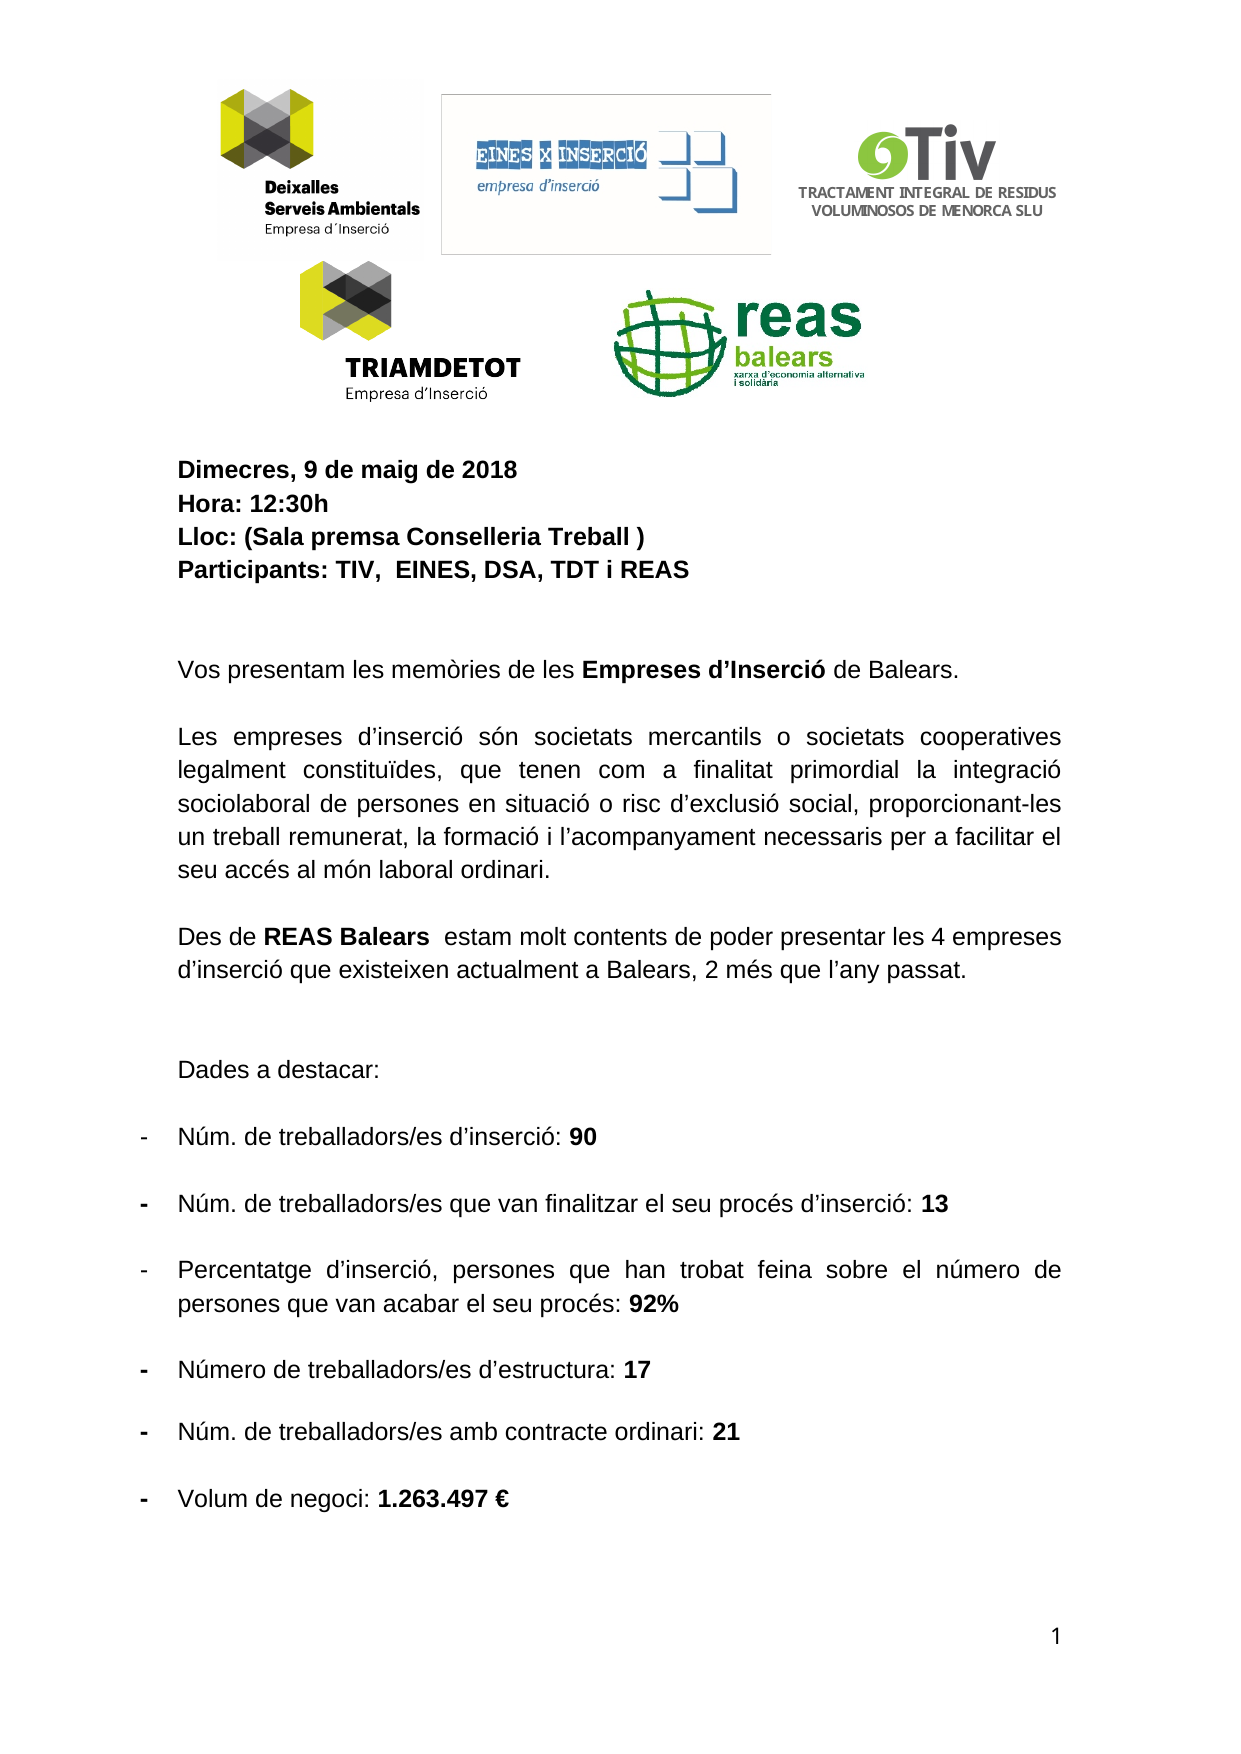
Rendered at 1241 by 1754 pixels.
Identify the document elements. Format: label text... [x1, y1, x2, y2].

picture [441, 94, 772, 255]
list Núm. de treballadors/es que van finalitzar el seu procés d’inserció: 13 [140, 1185, 1063, 1219]
list Volum de negoci: 1.263.497 € [140, 1481, 1063, 1514]
text Les empreses d’inserció són societats mercantils o societats cooperatives legalment constituïdes, que tenen com a finalitat primordial la integració sociolaboral de persones en situació o risc d’exclusió social, proporcionant-les un treball remunerat, la formació i l’acompanyament necessaris per a facilitar el seu accés al món laboral ordinari. [177, 719, 1063, 885]
list Percentatge d’inserció, persones que han trobat feina sobre el número de persones que van acabar el seu procés: 92% [140, 1252, 1063, 1319]
text Lloc: (Sala premsa Conselleria Treball ) [177, 519, 1063, 552]
text Dimecres, 9 de maig de 2018 [177, 452, 1063, 485]
picture [217, 79, 521, 402]
text Vos presentam les memòries de les Empreses d’Inserció de Balears. [177, 652, 1063, 685]
list Número de treballadors/es d’estructura: 17 [140, 1352, 1063, 1385]
picture [611, 288, 868, 402]
text Dades a destacar: [177, 1052, 1063, 1085]
text Hora: 12:30h [177, 485, 1063, 519]
list Núm. de treballadors/es d’inserció: 90 [140, 1119, 1063, 1152]
list Núm. de treballadors/es amb contracte ordinari: 21 [140, 1414, 1063, 1447]
text Des de REAS Balears estam molt contents de poder presentar les 4 empreses d’inserció que existeixen actualment a Balears, 2 més que l’any passat. [177, 919, 1063, 985]
text Participants: TIV, EINES, DSA, TDT i REAS [177, 552, 1063, 585]
